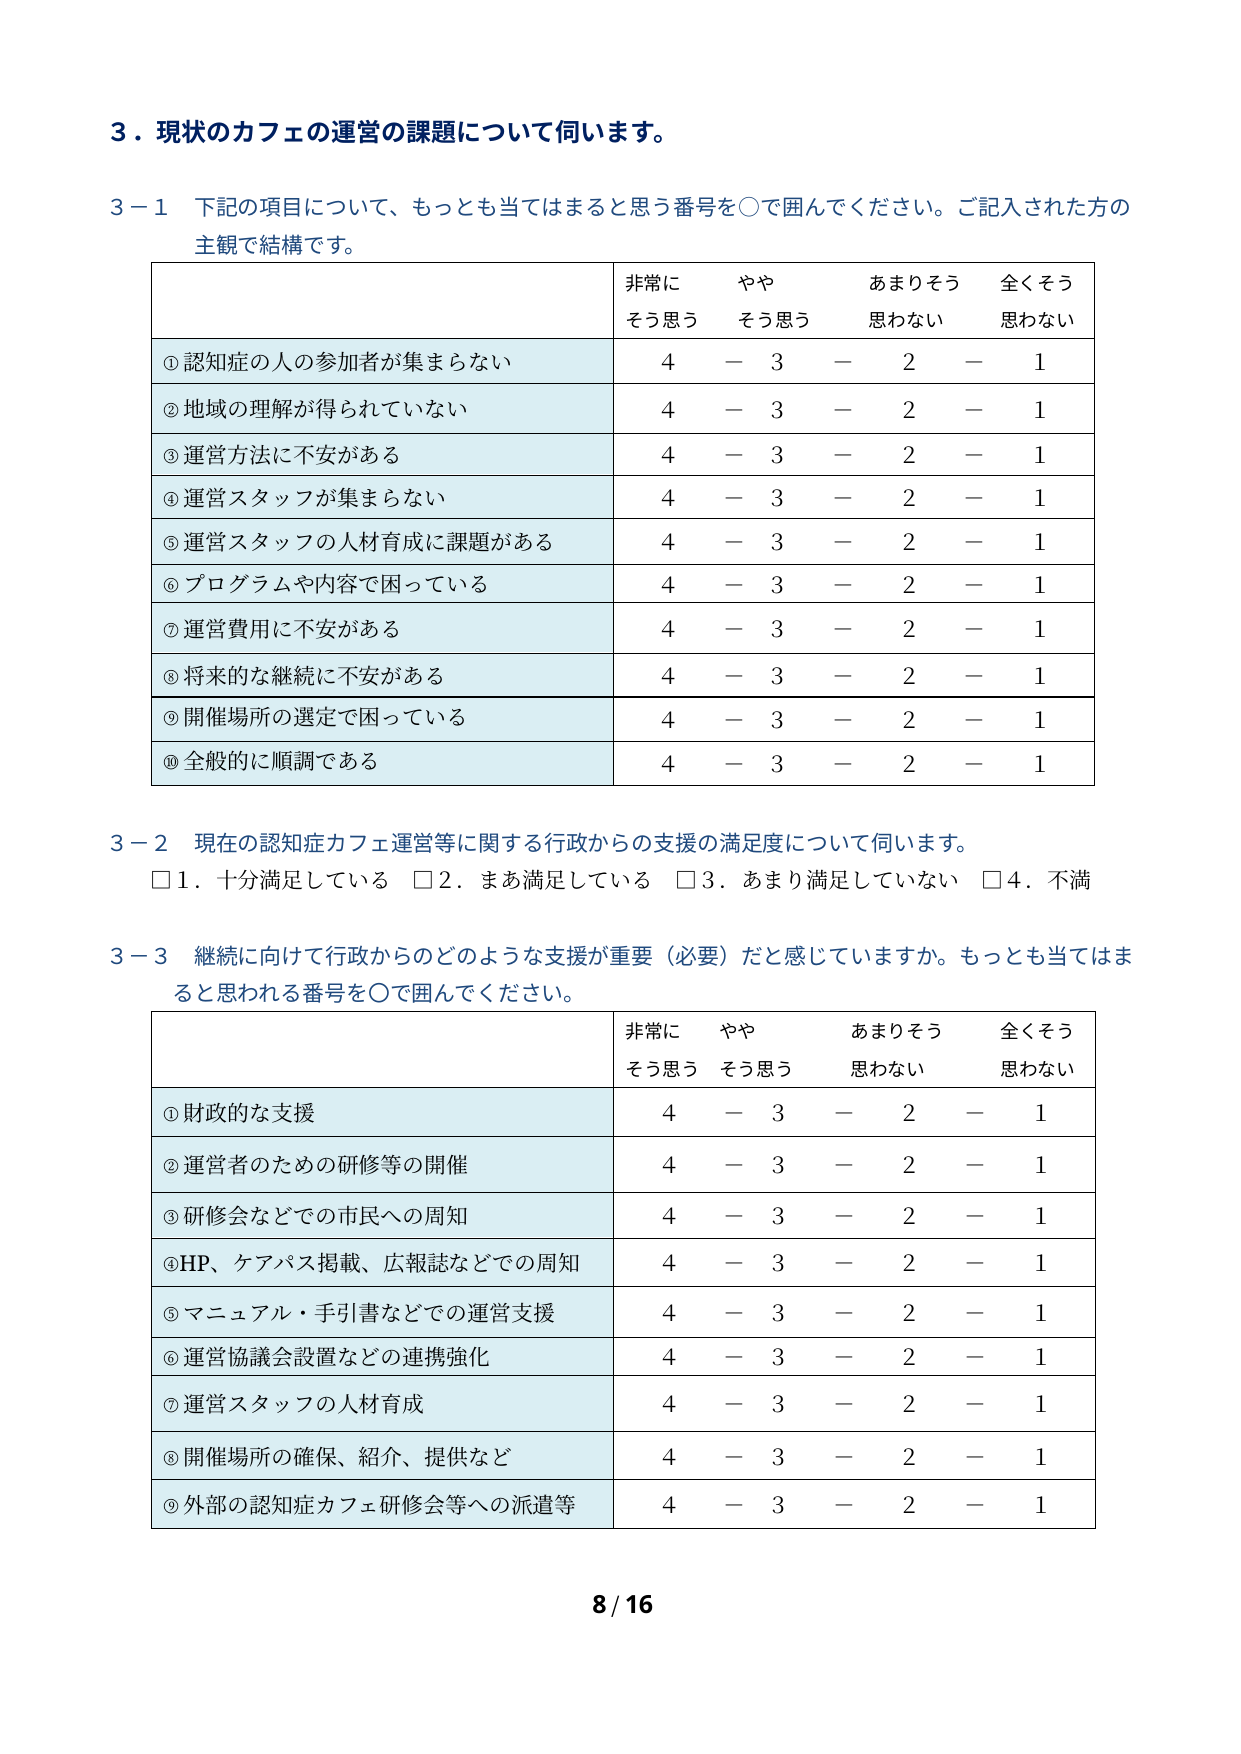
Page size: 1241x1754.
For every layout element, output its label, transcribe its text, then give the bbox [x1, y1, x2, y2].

table_cell ４ － ３ － ２ － １ [614, 1088, 1095, 1136]
table_cell ⑩全般的に順調である [152, 742, 613, 785]
table_cell ４ － ３ － ２ － １ [614, 698, 1094, 741]
table_cell ⑤マニュアル・手引書などでの運営支援 [152, 1287, 613, 1337]
table_cell ①財政的な支援 [152, 1088, 613, 1136]
table_cell ４ － ３ － ２ － １ [614, 339, 1094, 383]
table_cell ⑥プログラムや内容で困っている [152, 565, 613, 602]
table_cell ②地域の理解が得られていない [152, 384, 613, 433]
table_cell ⑨開催場所の選定で困っている [152, 698, 613, 741]
table_cell ４ － ３ － ２ － １ [614, 1376, 1095, 1431]
table_cell ⑧開催場所の確保、紹介、提供など [152, 1432, 613, 1479]
table_cell ４ － ３ － ２ － １ [614, 1193, 1095, 1237]
text ３－２ 現在の認知症カフェ運営等に関する行政からの支援の満足度について伺います。 [106, 823, 1134, 861]
table_cell ４ － ３ － ２ － １ [614, 565, 1094, 602]
table_cell ４ － ３ － ２ － １ [614, 654, 1094, 696]
table_cell ４ － ３ － ２ － １ [614, 1137, 1095, 1192]
text ３－１ 下記の項目について、もっとも当てはまると思う番号を○で囲んでください。ご記入された方の主観で結構です。 [106, 187, 1134, 262]
table_cell ⑤運営スタッフの人材育成に課題がある [152, 519, 613, 564]
table_cell ⑥運営協議会設置などの連携強化 [152, 1338, 613, 1375]
table_cell ④運営スタッフが集まらない [152, 476, 613, 518]
table_cell ⑦運営スタッフの人材育成 [152, 1376, 613, 1431]
table_cell ４ － ３ － ２ － １ [614, 384, 1094, 433]
table_cell ４ － ３ － ２ － １ [614, 519, 1094, 564]
table_cell ４ － ３ － ２ － １ [614, 476, 1094, 518]
table_cell ④HP、ケアパス掲載、広報誌などでの周知 [152, 1239, 613, 1286]
table_header [152, 263, 613, 338]
table_header 非常に やや あまりそう 全くそう そう思う そう思う 思わない 思わない [614, 1012, 1095, 1087]
table_cell ②運営者のための研修等の開催 [152, 1137, 613, 1192]
table_cell ４ － ３ － ２ － １ [614, 434, 1094, 474]
table_cell ４ － ３ － ２ － １ [614, 1287, 1095, 1337]
text ３－３ 継続に向けて行政からのどのような支援が重要（必要）だと感じていますか。もっとも当てはまると思われる番号を〇で囲んでください。 [106, 936, 1134, 1011]
text □１．十分満足している □２．まあ満足している □３．あまり満足していない □４．不満 [106, 861, 1134, 898]
table_cell ⑦運営費用に不安がある [152, 603, 613, 652]
table_cell ③研修会などでの市民への周知 [152, 1193, 613, 1237]
table_cell ４ － ３ － ２ － １ [614, 603, 1094, 652]
text ３．現状のカフェの運営の課題について伺います。 [106, 112, 1134, 150]
table_cell ⑨外部の認知症カフェ研修会等への派遣等 [152, 1480, 613, 1528]
table_cell ⑧将来的な継続に不安がある [152, 654, 613, 696]
table_cell ４ － ３ － ２ － １ [614, 1338, 1095, 1375]
table_cell ４ － ３ － ２ － １ [614, 1480, 1095, 1528]
table_cell ４ － ３ － ２ － １ [614, 1432, 1095, 1479]
table_header [152, 1012, 613, 1087]
table_cell ①認知症の人の参加者が集まらない [152, 339, 613, 383]
table_cell ４ － ３ － ２ － １ [614, 1239, 1095, 1286]
table_header 非常に やや あまりそう 全くそう そう思う そう思う 思わない 思わない [614, 263, 1094, 338]
table_cell ４ － ３ － ２ － １ [614, 742, 1094, 785]
table_cell ③運営方法に不安がある [152, 434, 613, 474]
